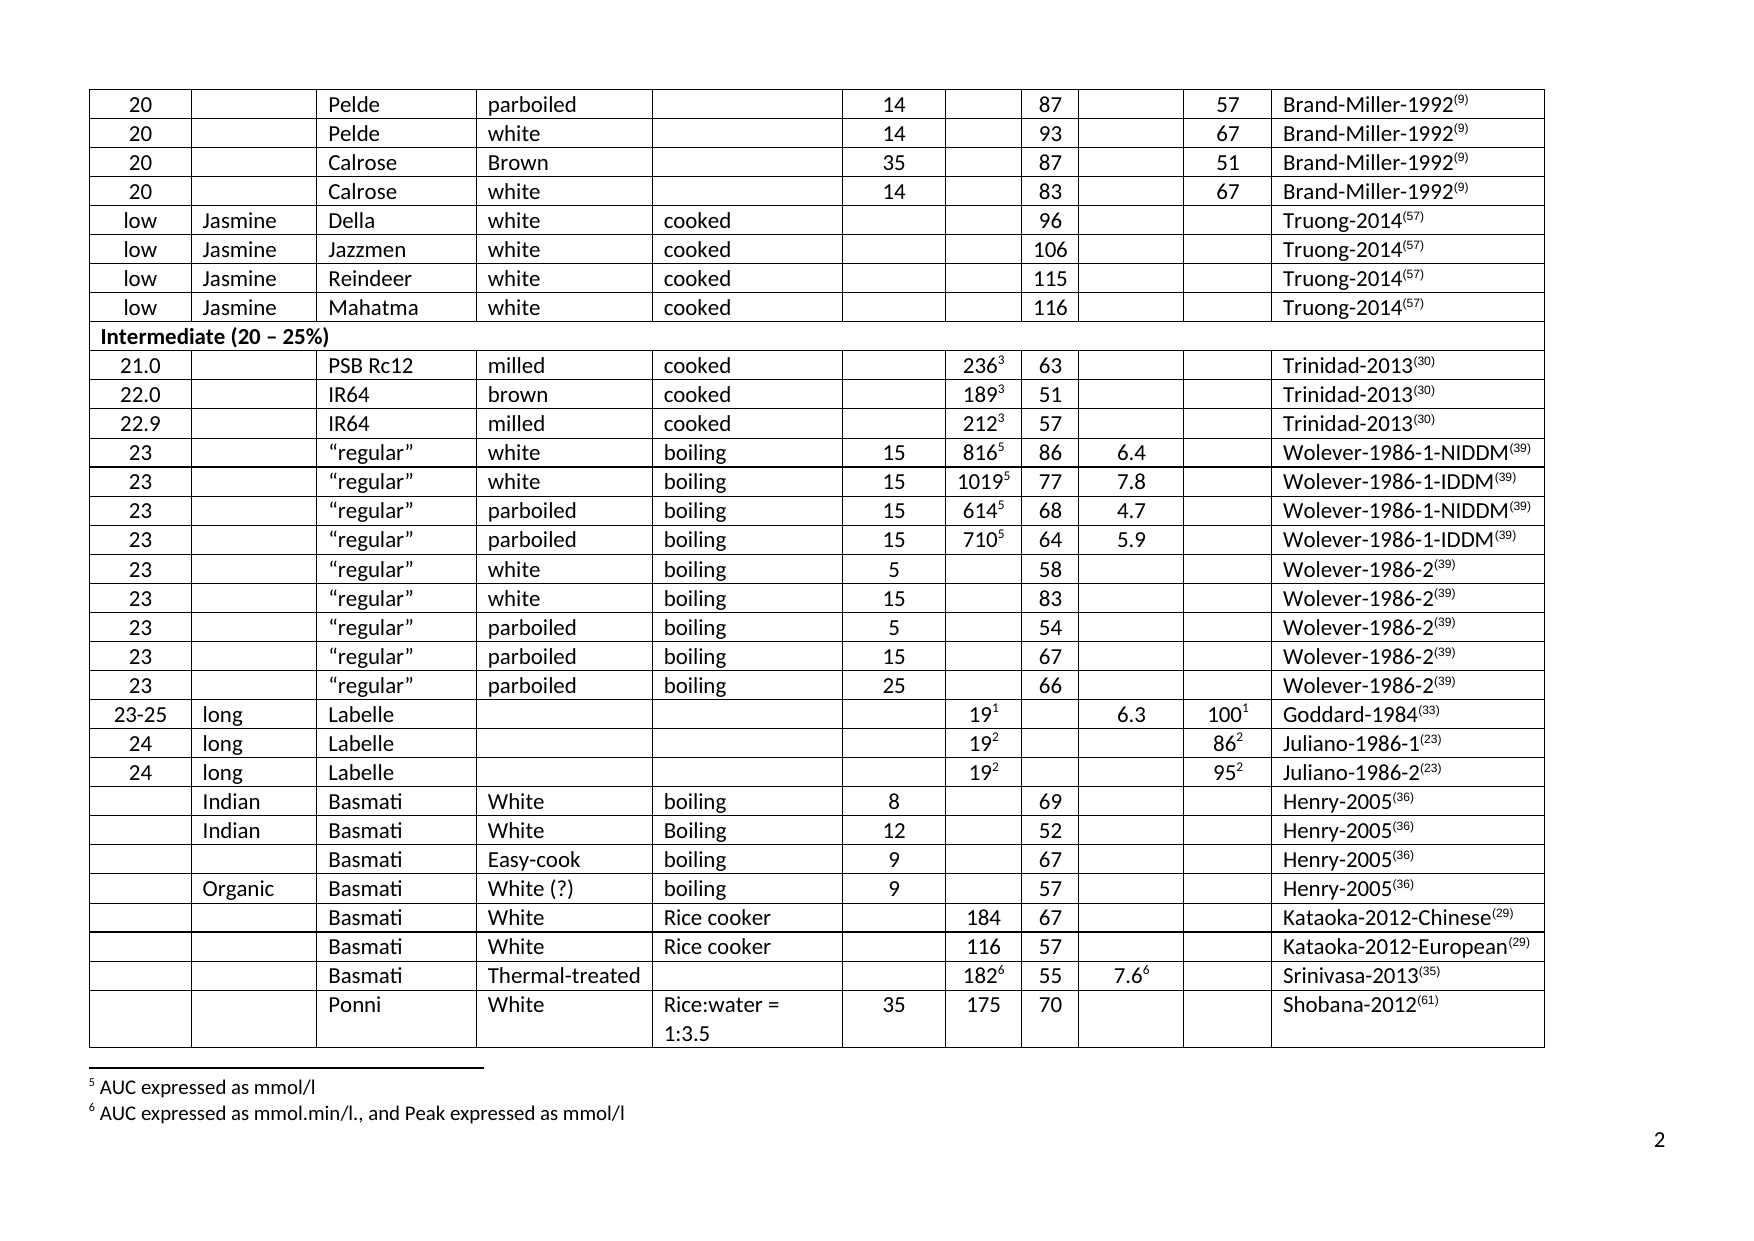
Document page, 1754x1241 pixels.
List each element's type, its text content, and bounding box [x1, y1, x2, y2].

table_cell “regular” [317, 468, 476, 496]
table_cell [1079, 555, 1183, 583]
table_cell [946, 874, 1021, 902]
table_cell 182 [946, 962, 1021, 989]
table_cell Wolever-1986-2(39) [1272, 613, 1544, 641]
table_cell 87 [1022, 90, 1078, 118]
table_cell [1184, 642, 1271, 670]
table_cell [1079, 816, 1183, 844]
table_cell “regular” [317, 439, 476, 466]
table_cell Basmati [317, 845, 476, 873]
table_cell [1184, 933, 1271, 961]
table_cell 2123 [946, 409, 1021, 437]
table_cell [946, 177, 1021, 205]
table_cell Wolever-1986-1-IDDM(39) [1272, 526, 1544, 554]
table_cell 5.9 [1079, 526, 1183, 554]
table_cell 116 [1022, 293, 1078, 321]
table_cell 87 [1022, 148, 1078, 176]
table_cell 23 [90, 555, 191, 583]
table_cell [1079, 206, 1183, 234]
table_cell 77 [1022, 468, 1078, 496]
table_cell [1184, 409, 1271, 437]
table_cell 23 [90, 526, 191, 554]
table_cell 23 [90, 671, 191, 699]
table_cell [192, 962, 316, 989]
table_cell Basmati [317, 904, 476, 931]
table_cell 6145 [946, 497, 1021, 524]
table_cell [192, 642, 316, 670]
table_cell Truong-2014(57) [1272, 206, 1544, 234]
table_cell Della [317, 206, 476, 234]
table_cell [843, 729, 945, 757]
table_cell Labelle [317, 729, 476, 757]
table_cell [1079, 787, 1183, 815]
table_cell Jasmine [192, 293, 316, 321]
table_cell white [477, 264, 652, 292]
table_cell [192, 351, 316, 379]
table_cell low [90, 206, 191, 234]
table_cell [1079, 845, 1183, 873]
table_cell [1079, 729, 1183, 757]
table_cell 9 [843, 845, 945, 873]
table_cell Trinidad-2013(30) [1272, 380, 1544, 408]
table_cell Basmati [317, 933, 476, 961]
table_cell “regular” [317, 613, 476, 641]
table_cell Thermal-treated [477, 962, 652, 989]
table_cell [653, 962, 842, 989]
table_cell Wolever-1986-2(39) [1272, 642, 1544, 670]
table_cell white [477, 177, 652, 205]
table_cell white [477, 468, 652, 496]
table_cell [946, 148, 1021, 176]
table_cell 7105 [946, 526, 1021, 554]
table_cell [1022, 758, 1078, 786]
table_cell [1184, 293, 1271, 321]
table_cell boiling [653, 642, 842, 670]
table_cell [843, 700, 945, 728]
table_cell [1184, 787, 1271, 815]
table_cell [946, 206, 1021, 234]
table_cell [1184, 526, 1271, 554]
table_cell Basmati [317, 816, 476, 844]
table_cell cooked [653, 264, 842, 292]
table_cell IR64 [317, 409, 476, 437]
table_cell Goddard-1984(33) [1272, 700, 1544, 728]
table_cell IR64 [317, 380, 476, 408]
table_cell 67 [1184, 177, 1271, 205]
table_cell boiling [653, 468, 842, 496]
table_cell boiling [653, 526, 842, 554]
table_cell [843, 293, 945, 321]
table_cell 14 [843, 119, 945, 147]
table_cell 8 [843, 787, 945, 815]
table_cell cooked [653, 351, 842, 379]
table_cell [1079, 148, 1183, 176]
table_cell Henry-2005(36) [1272, 816, 1544, 844]
table_cell Mahatma [317, 293, 476, 321]
table_cell boiling [653, 845, 842, 873]
table_cell 57 [1022, 933, 1078, 961]
table_cell Calrose [317, 148, 476, 176]
table_cell 15 [843, 584, 945, 612]
table_cell 70 [1022, 991, 1078, 1047]
table_cell 1001 [1184, 700, 1271, 728]
table_cell [192, 584, 316, 612]
table_cell 55 [1022, 962, 1078, 989]
table_cell [90, 816, 191, 844]
table_cell white [477, 235, 652, 263]
table_cell [192, 991, 316, 1047]
table_cell [192, 439, 316, 466]
table_cell Henry-2005(36) [1272, 787, 1544, 815]
table_cell boiling [653, 497, 842, 524]
table_cell [843, 962, 945, 989]
table_cell 952 [1184, 758, 1271, 786]
table_cell 22.0 [90, 380, 191, 408]
table_cell [1184, 991, 1271, 1047]
table_cell 83 [1022, 177, 1078, 205]
table_cell white [477, 206, 652, 234]
table_cell cooked [653, 409, 842, 437]
table_cell [90, 991, 191, 1047]
table_cell White (?) [477, 874, 652, 902]
table_cell 12 [843, 816, 945, 844]
table_cell Jasmine [192, 235, 316, 263]
table_cell 23 [90, 497, 191, 524]
table_cell Jasmine [192, 264, 316, 292]
table_cell [192, 409, 316, 437]
table_cell [192, 555, 316, 583]
table_cell Boiling [653, 816, 842, 844]
table_cell Pelde [317, 119, 476, 147]
table_cell 67 [1022, 845, 1078, 873]
table_cell [1184, 962, 1271, 989]
table_cell 862 [1184, 729, 1271, 757]
table_cell [1079, 904, 1183, 931]
table_cell “regular” [317, 526, 476, 554]
table_cell [1079, 933, 1183, 961]
table_cell [1079, 380, 1183, 408]
table_cell 52 [1022, 816, 1078, 844]
table_cell Juliano-1986-1(23) [1272, 729, 1544, 757]
table_cell [946, 264, 1021, 292]
table_cell 816 [946, 439, 1021, 466]
table_cell 116 [946, 933, 1021, 961]
table_cell Intermediate (20 – 25%) [90, 322, 1544, 350]
table_cell Reindeer [317, 264, 476, 292]
table_cell [90, 874, 191, 902]
table_cell 93 [1022, 119, 1078, 147]
table_cell 20 [90, 177, 191, 205]
table_cell Wolever-1986-2(39) [1272, 671, 1544, 699]
table_cell Rice cooker [653, 933, 842, 961]
table_cell 15 [843, 526, 945, 554]
table_cell Rice:water = 1:3.5 [653, 991, 842, 1047]
table_cell 15 [843, 468, 945, 496]
table_cell long [192, 729, 316, 757]
table_cell [1184, 874, 1271, 902]
table_cell 67 [1022, 904, 1078, 931]
table_cell Kataoka-2012-Chinese(29) [1272, 904, 1544, 931]
table_cell white [477, 584, 652, 612]
table_cell 20 [90, 119, 191, 147]
table_cell Truong-2014(57) [1272, 235, 1544, 263]
table_cell Pelde [317, 90, 476, 118]
table_cell 2363 [946, 351, 1021, 379]
table_cell [1079, 235, 1183, 263]
table_cell [653, 729, 842, 757]
table_cell 15 [843, 642, 945, 670]
table_cell parboiled [477, 671, 652, 699]
table_cell [1079, 177, 1183, 205]
table_cell [946, 584, 1021, 612]
table_cell 57 [1022, 874, 1078, 902]
table_cell 23 [90, 439, 191, 466]
table_cell [946, 235, 1021, 263]
table_cell Jazzmen [317, 235, 476, 263]
table_cell [843, 264, 945, 292]
table_cell [653, 148, 842, 176]
table_cell [653, 119, 842, 147]
table_cell [843, 235, 945, 263]
table_cell 6.4 [1079, 439, 1183, 466]
table_cell cooked [653, 293, 842, 321]
table_cell boiling [653, 671, 842, 699]
table_cell [1184, 555, 1271, 583]
table_cell [90, 904, 191, 931]
table_cell [1184, 206, 1271, 234]
table_cell 7.8 [1079, 468, 1183, 496]
table_cell boiling [653, 584, 842, 612]
table_cell [946, 845, 1021, 873]
table_cell 51 [1022, 380, 1078, 408]
table_cell Brand-Miller-1992(9) [1272, 148, 1544, 176]
table_cell 191 [946, 700, 1021, 728]
table_cell [1079, 991, 1183, 1047]
table_cell [1079, 613, 1183, 641]
table_cell Jasmine [192, 206, 316, 234]
table_cell White [477, 816, 652, 844]
table_cell [192, 671, 316, 699]
table_cell [1079, 264, 1183, 292]
table_cell “regular” [317, 642, 476, 670]
table_cell boiling [653, 439, 842, 466]
table_cell boiling [653, 613, 842, 641]
table_cell 64 [1022, 526, 1078, 554]
table_cell [946, 671, 1021, 699]
table_cell [946, 293, 1021, 321]
table_cell “regular” [317, 497, 476, 524]
table_cell 14 [843, 90, 945, 118]
table_cell boiling [653, 555, 842, 583]
table_cell [653, 177, 842, 205]
table_cell [946, 119, 1021, 147]
table_cell [843, 351, 945, 379]
table_cell Trinidad-2013(30) [1272, 409, 1544, 437]
table_cell 57 [1184, 90, 1271, 118]
table_cell Labelle [317, 700, 476, 728]
table_cell 184 [946, 904, 1021, 931]
table_cell 23 [90, 468, 191, 496]
table_cell Truong-2014(57) [1272, 264, 1544, 292]
table_cell [1022, 700, 1078, 728]
table_cell white [477, 119, 652, 147]
table_cell 35 [843, 991, 945, 1047]
table_cell 22.9 [90, 409, 191, 437]
table_cell [192, 148, 316, 176]
table_cell 83 [1022, 584, 1078, 612]
table_cell White [477, 991, 652, 1047]
table_cell 67 [1184, 119, 1271, 147]
table_cell [653, 90, 842, 118]
table_cell 86 [1022, 439, 1078, 466]
table_cell 106 [1022, 235, 1078, 263]
table_cell boiling [653, 787, 842, 815]
table_cell brown [477, 380, 652, 408]
table_cell 69 [1022, 787, 1078, 815]
table_cell milled [477, 409, 652, 437]
table_cell [1184, 845, 1271, 873]
table_cell parboiled [477, 613, 652, 641]
table_cell 51 [1184, 148, 1271, 176]
table_cell 21.0 [90, 351, 191, 379]
table_cell 23 [90, 613, 191, 641]
table_cell 25 [843, 671, 945, 699]
table_cell parboiled [477, 90, 652, 118]
table_cell Srinivasa-2013(35) [1272, 962, 1544, 989]
table_cell 6.3 [1079, 700, 1183, 728]
table_cell 23-25 [90, 700, 191, 728]
table_cell [192, 177, 316, 205]
table_cell 1893 [946, 380, 1021, 408]
table_cell long [192, 758, 316, 786]
table_cell long [192, 700, 316, 728]
table_cell [1184, 439, 1271, 466]
table_cell white [477, 555, 652, 583]
table_cell 57 [1022, 409, 1078, 437]
table_cell [477, 700, 652, 728]
table_cell [1184, 264, 1271, 292]
table_cell [1184, 497, 1271, 524]
table_cell 14 [843, 177, 945, 205]
table_cell 5 [843, 555, 945, 583]
table_cell [1184, 468, 1271, 496]
table_cell [1079, 758, 1183, 786]
table_cell Brand-Miller-1992(9) [1272, 119, 1544, 147]
table_cell low [90, 235, 191, 263]
table_cell Basmati [317, 787, 476, 815]
table_cell [90, 845, 191, 873]
table_cell [946, 816, 1021, 844]
table_cell 192 [946, 729, 1021, 757]
table_cell PSB Rc12 [317, 351, 476, 379]
table_cell 63 [1022, 351, 1078, 379]
table_cell Juliano-1986-2(23) [1272, 758, 1544, 786]
table_cell 9 [843, 874, 945, 902]
table_cell White [477, 787, 652, 815]
table_cell “regular” [317, 671, 476, 699]
table_cell Kataoka-2012-European(29) [1272, 933, 1544, 961]
table_cell 20 [90, 90, 191, 118]
table_cell Wolever-1986-1-NIDDM(39) [1272, 497, 1544, 524]
table_cell Wolever-1986-2(39) [1272, 555, 1544, 583]
table_cell Ponni [317, 991, 476, 1047]
table_cell 15 [843, 497, 945, 524]
table_cell “regular” [317, 584, 476, 612]
table_cell [1184, 904, 1271, 931]
table_cell [1079, 351, 1183, 379]
table_cell [946, 613, 1021, 641]
table_cell Trinidad-2013(30) [1272, 351, 1544, 379]
table_cell Indian [192, 816, 316, 844]
table_cell Shobana-2012(61) [1272, 991, 1544, 1047]
table_cell [1184, 351, 1271, 379]
table_cell 115 [1022, 264, 1078, 292]
table_cell parboiled [477, 497, 652, 524]
table_cell Basmati [317, 962, 476, 989]
table_cell [653, 700, 842, 728]
table_cell [90, 787, 191, 815]
table_cell [192, 933, 316, 961]
table_cell [1079, 642, 1183, 670]
table_cell 192 [946, 758, 1021, 786]
table_cell Easy-cook [477, 845, 652, 873]
table_cell Brand-Miller-1992(9) [1272, 177, 1544, 205]
table_cell [946, 555, 1021, 583]
table_cell [192, 613, 316, 641]
table_cell 24 [90, 729, 191, 757]
table_cell [477, 729, 652, 757]
table_cell [843, 206, 945, 234]
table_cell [1272, 90, 1544, 118]
table_cell 68 [1022, 497, 1078, 524]
table_cell “regular” [317, 555, 476, 583]
table_cell Wolever-1986-1-NIDDM(39) [1272, 439, 1544, 466]
table_cell white [477, 293, 652, 321]
table_cell Basmati [317, 874, 476, 902]
table_cell [90, 933, 191, 961]
table_cell [653, 758, 842, 786]
table_cell [192, 90, 316, 118]
table_cell 58 [1022, 555, 1078, 583]
table_cell [192, 468, 316, 496]
table_cell 23 [90, 642, 191, 670]
table_cell 24 [90, 758, 191, 786]
table_cell [1079, 90, 1183, 118]
table_cell 10195 [946, 468, 1021, 496]
table_cell [1184, 235, 1271, 263]
table_cell 5 [843, 613, 945, 641]
table_cell 7.66 [1079, 962, 1183, 989]
table_cell 23 [90, 584, 191, 612]
table_cell 15 [843, 439, 945, 466]
table_cell [946, 90, 1021, 118]
table_cell [477, 758, 652, 786]
table_cell 20 [90, 148, 191, 176]
table_cell [1184, 380, 1271, 408]
table_cell [1184, 584, 1271, 612]
table_cell boiling [653, 874, 842, 902]
table_cell Henry-2005(36) [1272, 845, 1544, 873]
table_cell [946, 642, 1021, 670]
table_cell milled [477, 351, 652, 379]
table_cell parboiled [477, 642, 652, 670]
table_cell [1022, 729, 1078, 757]
table_cell [1079, 584, 1183, 612]
table_cell [192, 119, 316, 147]
table_cell Wolever-1986-2(39) [1272, 584, 1544, 612]
table_cell Wolever-1986-1-IDDM(39) [1272, 468, 1544, 496]
table_cell parboiled [477, 526, 652, 554]
table_cell [843, 904, 945, 931]
table_cell Organic [192, 874, 316, 902]
table_cell [90, 962, 191, 989]
table_cell cooked [653, 206, 842, 234]
table_cell [1079, 874, 1183, 902]
table_cell Calrose [317, 177, 476, 205]
table_cell [1079, 409, 1183, 437]
table_cell [1079, 671, 1183, 699]
table_cell [843, 409, 945, 437]
table_cell 96 [1022, 206, 1078, 234]
table_cell [192, 526, 316, 554]
table_cell low [90, 293, 191, 321]
table_cell [1079, 293, 1183, 321]
table_cell White [477, 904, 652, 931]
table_cell 35 [843, 148, 945, 176]
table_cell [1184, 613, 1271, 641]
table_cell [192, 380, 316, 408]
table_cell [1079, 119, 1183, 147]
table_cell [843, 758, 945, 786]
table_cell 4.7 [1079, 497, 1183, 524]
table_cell white [477, 439, 652, 466]
table_cell 54 [1022, 613, 1078, 641]
table_cell White [477, 933, 652, 961]
table_cell [843, 380, 945, 408]
table_cell Indian [192, 787, 316, 815]
table_cell Truong-2014(57) [1272, 293, 1544, 321]
table_cell [946, 787, 1021, 815]
table_cell [192, 497, 316, 524]
table_cell Labelle [317, 758, 476, 786]
table_cell Henry-2005(36) [1272, 874, 1544, 902]
table_cell [1184, 816, 1271, 844]
table_cell [1184, 671, 1271, 699]
table_cell [192, 904, 316, 931]
table_cell 175 [946, 991, 1021, 1047]
table_cell cooked [653, 235, 842, 263]
table_cell Rice cooker [653, 904, 842, 931]
table_cell cooked [653, 380, 842, 408]
table_cell low [90, 264, 191, 292]
table_cell Brown [477, 148, 652, 176]
table_cell [192, 845, 316, 873]
table_cell 66 [1022, 671, 1078, 699]
table_cell [843, 933, 945, 961]
table_cell 67 [1022, 642, 1078, 670]
